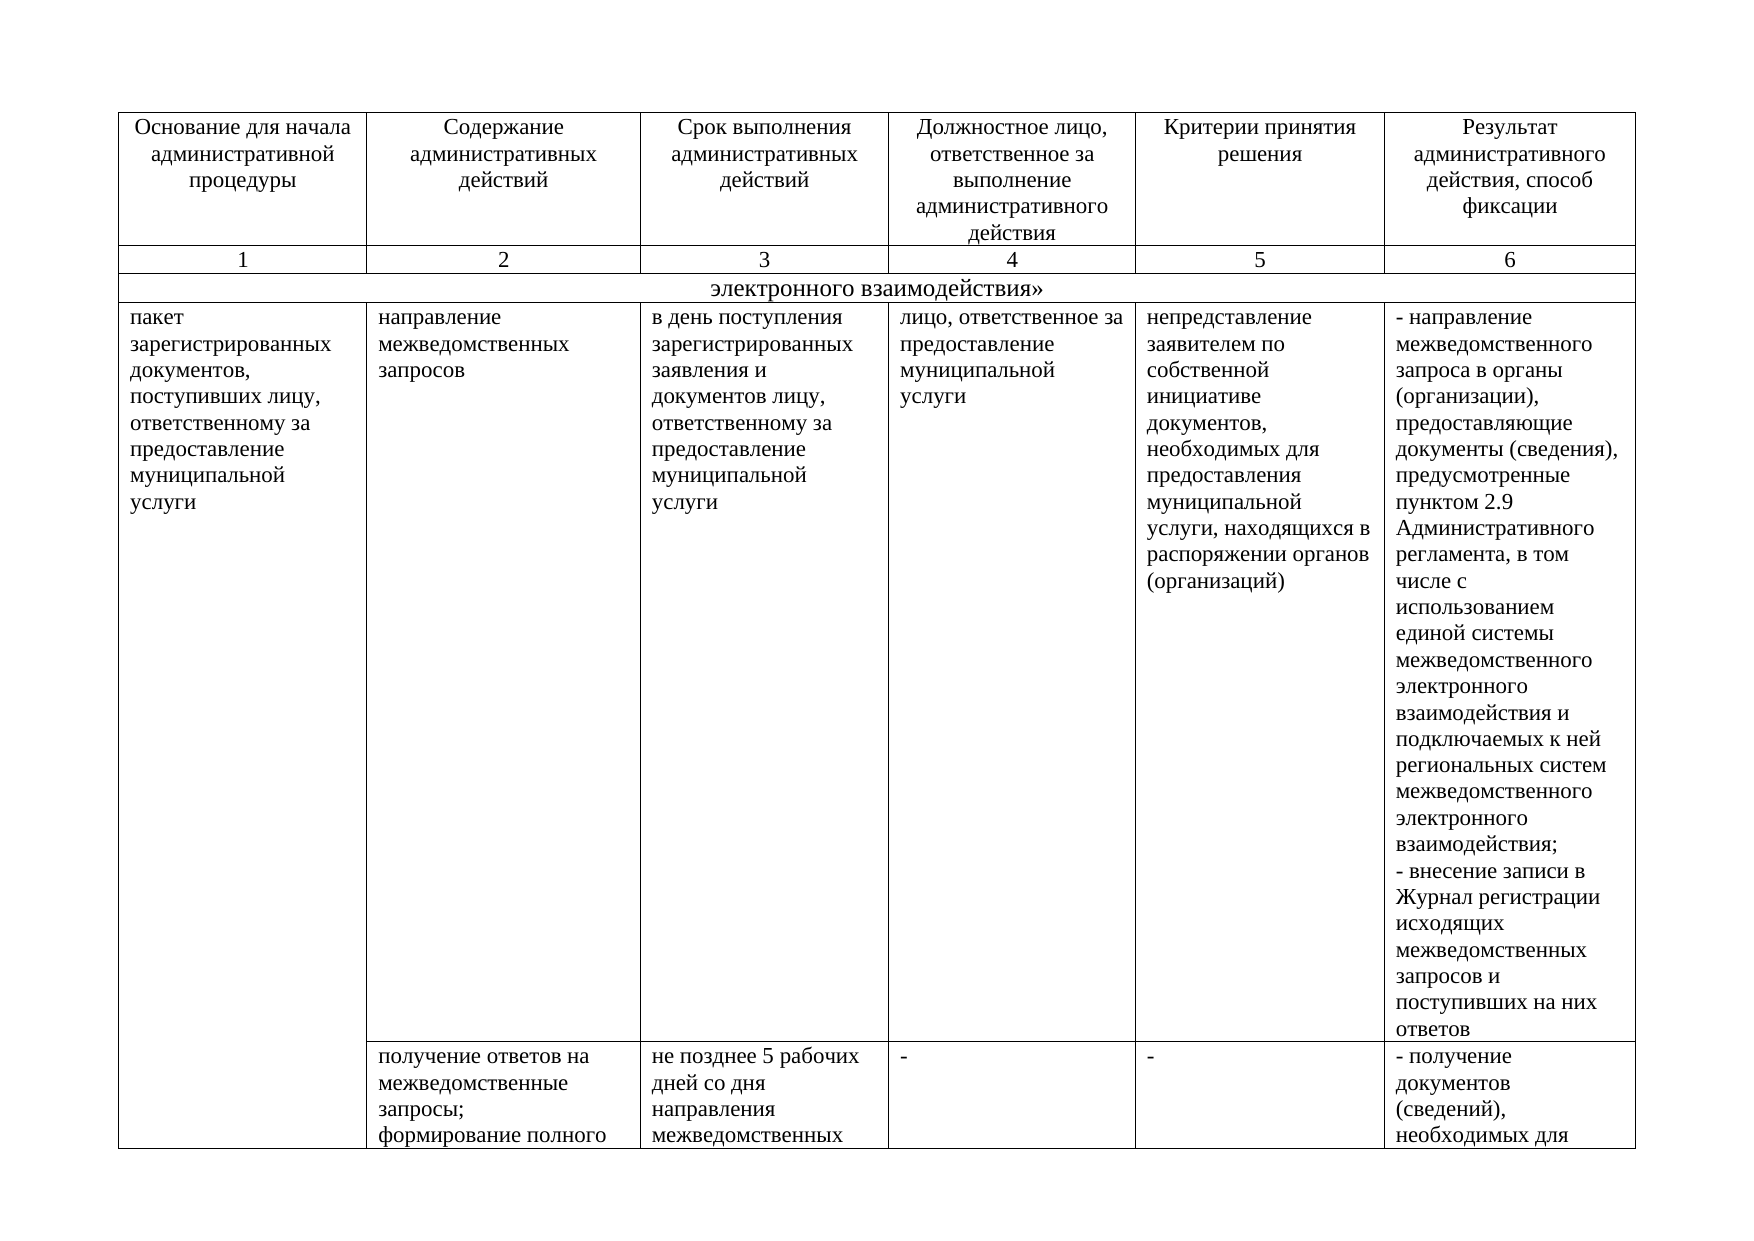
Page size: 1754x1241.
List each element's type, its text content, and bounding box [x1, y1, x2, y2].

table_header Результат административного действия, способ фиксации [1385, 113, 1635, 245]
table_header Основание для начала административной процедуры [119, 113, 366, 245]
table_header Критерии принятия решения [1136, 113, 1384, 245]
table_cell пакет зарегистрированных документов, поступивших лицу, ответственному за предоставление муниципальной услуги [119, 303, 366, 1148]
table_cell - направление межведомственного запроса в органы (организации), предоставляющие документы (сведения), предусмотренные пунктом 2.9 Административного регламента, в том числе с использованием единой системы межведомственного электронного взаимодействия и подключаемых к ней региональных систем межведомственного электронного взаимодействия; - внесение записи в Журнал регистрации исходящих межведомственных запросов и поступивших на них ответов [1385, 303, 1635, 1041]
table_header Должностное лицо, ответственное за выполнение административного действия [889, 113, 1135, 245]
table_cell - [889, 1042, 1135, 1148]
table_cell непредставление заявителем по собственной инициативе документов, необходимых для предоставления муниципальной услуги, находящихся в распоряжении органов (организаций) [1136, 303, 1384, 1041]
table_cell 3 [641, 246, 888, 272]
table_cell 5 [1136, 246, 1384, 272]
table_cell 6 [1385, 246, 1635, 272]
table_header Содержание административных действий [367, 113, 640, 245]
table_cell лицо, ответственное за предоставление муниципальной услуги [889, 303, 1135, 1041]
table_cell - [1136, 1042, 1384, 1148]
table_cell 2 [367, 246, 640, 272]
table_cell направление межведомственных запросов [367, 303, 640, 1041]
table_cell 2. Получение сведений посредством Федеральной государственной информационной системы «Единая система межведомственного электронного взаимодействия» [119, 274, 1635, 302]
table_cell получение ответов на межведомственные запросы; формирование полного комплекта документов. [367, 1042, 640, 1148]
table_header Срок выполнения административных действий [641, 113, 888, 245]
table_cell в день поступления зарегистрированных заявления и документов лицу, ответственному за предоставление муниципальной услуги [641, 303, 888, 1041]
table_cell 4 [889, 246, 1135, 272]
table_cell 1 [119, 246, 366, 272]
